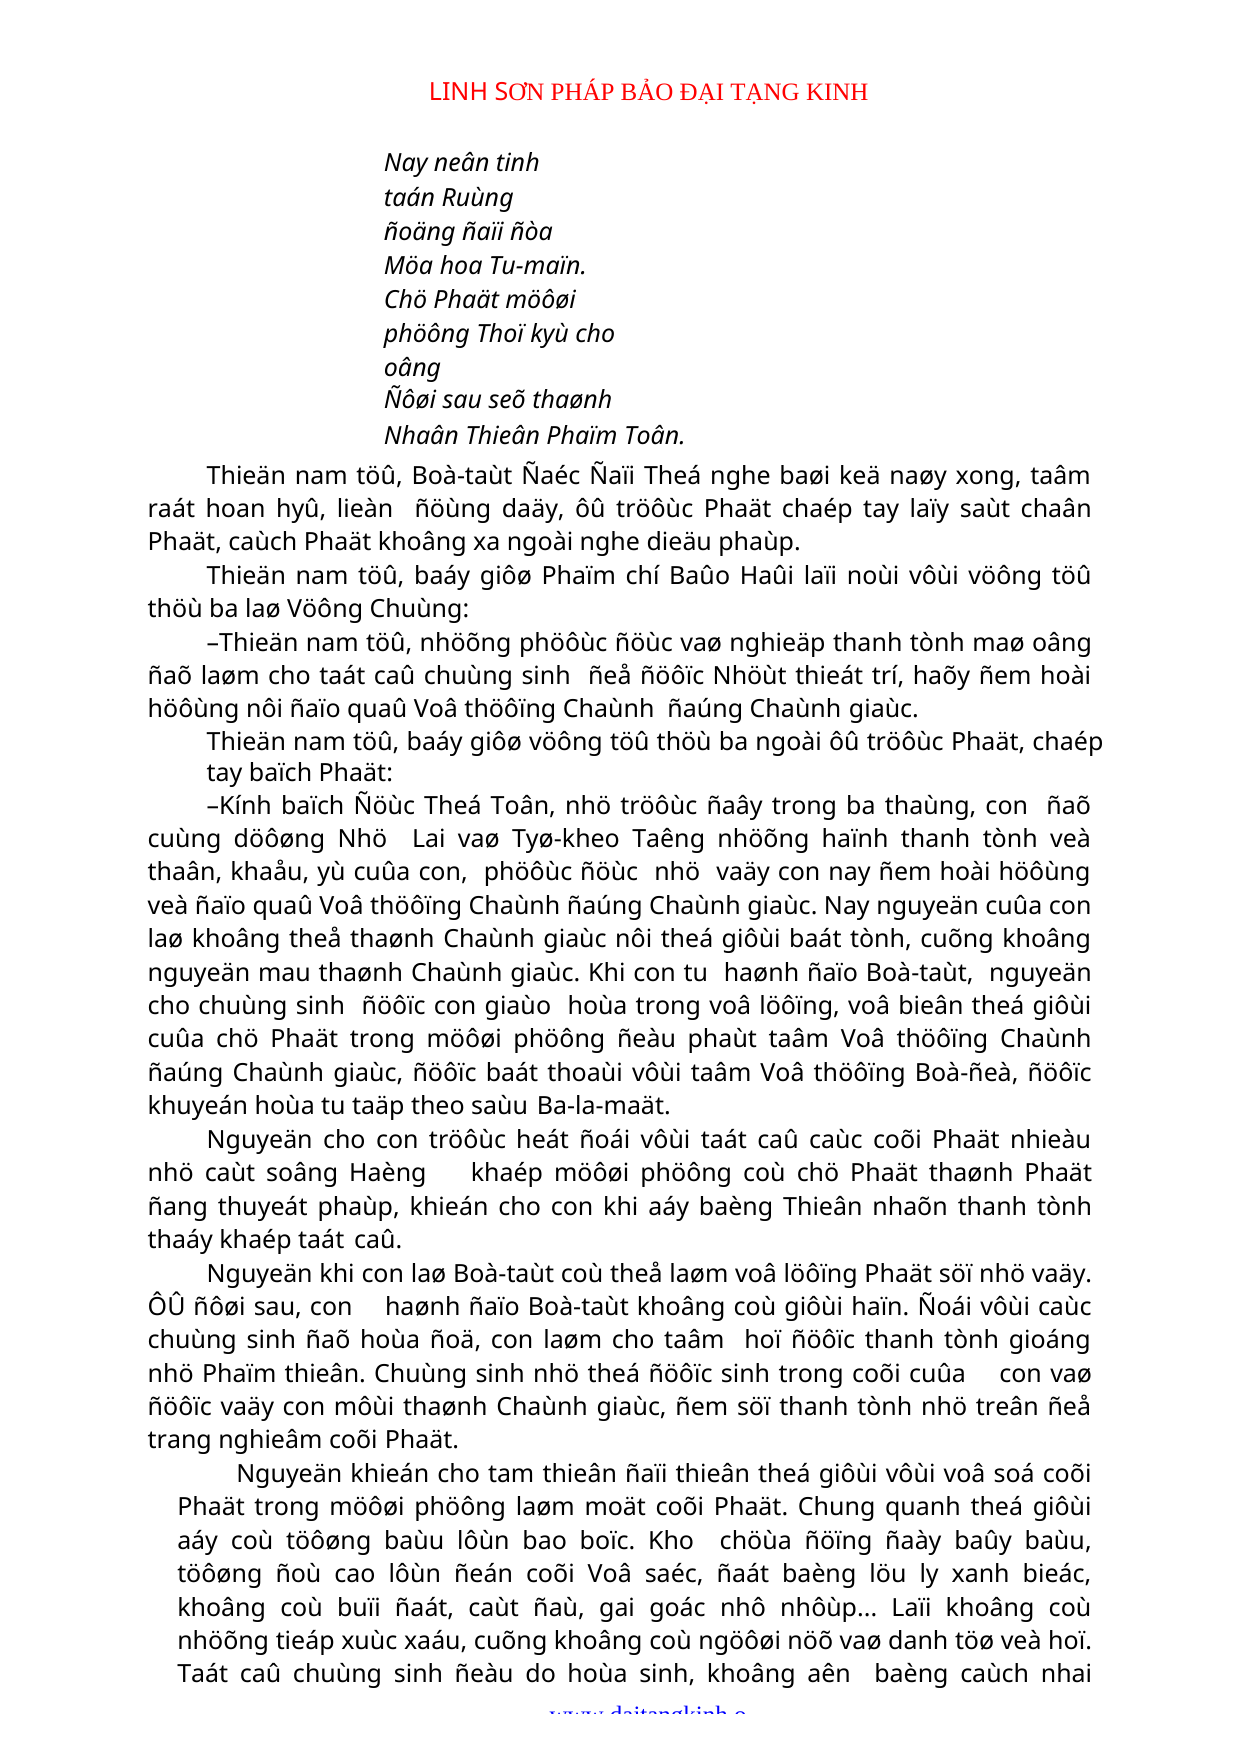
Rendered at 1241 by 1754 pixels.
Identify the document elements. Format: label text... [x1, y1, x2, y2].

text –Kính baïch Ñöùc Theá Toân, nhö tröôùc ñaây trong ba thaùng, con ñaõ cuùng döôøng Nhö Lai vaø Tyø-kheo Taêng nhöõng haïnh thanh tònh veà thaân, khaåu, yù cuûa con, phöôùc ñöùc nhö vaäy con nay ñem hoài höôùng veà ñaïo quaû Voâ thöôïng Chaùnh ñaúng Chaùnh giaùc. Nay nguyeän cuûa con laø khoâng theå thaønh Chaùnh giaùc nôi theá giôùi baát tònh, cuõng khoâng nguyeän mau thaønh Chaùnh giaùc. Khi con tu haønh ñaïo Boà-taùt, nguyeän cho chuùng sinh ñöôïc con giaùo hoùa trong voâ löôïng, voâ bieân theá giôùi cuûa chö Phaät trong möôøi phöông ñeàu phaùt taâm Voâ thöôïng Chaùnh ñaúng Chaùnh giaùc, ñöôïc baát thoaùi vôùi taâm Voâ thöôïng Boà-ñeà, ñöôïc khuyeán hoùa tu taäp theo saùu Ba-la-maät. [147, 788, 1093, 1122]
text Ñôøi sau seõ thaønh [384, 383, 1105, 415]
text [177, 1456, 1093, 1690]
text Nguyeän cho con tröôùc heát ñoái vôùi taát caû caùc coõi Phaät nhieàu nhö caùt soâng Haèng khaép möôøi phöông coù chö Phaät thaønh Phaät ñang thuyeát phaùp, khieán cho con khi aáy baèng Thieân nhaõn thanh tònh thaáy khaép taát caû. [147, 1122, 1093, 1256]
text Nay neân tinh taán Ruùng ñoäng ñaïi ñòa Möa hoa Tu-maïn. [384, 145, 589, 281]
text Thieän nam töû, baáy giôø vöông töû thöù ba ngoài ôû tröôùc Phaät, chaép tay baïch Phaät: [206, 725, 1105, 788]
text Thieän nam töû, baáy giôø Phaïm chí Baûo Haûi laïi noùi vôùi vöông töû thöù ba laø Vöông Chuùng: [147, 558, 1092, 625]
text Nhaân Thieân Phaïm Toân. [384, 418, 1105, 452]
text Chö Phaät möôøi phöông Thoï kyù cho oâng [384, 281, 658, 383]
text –Thieän nam töû, nhöõng phöôùc ñöùc vaø nghieäp thanh tònh maø oâng ñaõ laøm cho taát caû chuùng sinh ñeå ñöôïc Nhöùt thieát trí, haõy ñem hoài höôùng nôi ñaïo quaû Voâ thöôïng Chaùnh ñaúng Chaùnh giaùc. [147, 625, 1093, 725]
text Nguyeän khi con laø Boà-taùt coù theå laøm voâ löôïng Phaät söï nhö vaäy. ÔÛ ñôøi sau, con haønh ñaïo Boà-taùt khoâng coù giôùi haïn. Ñoái vôùi caùc chuùng sinh ñaõ hoùa ñoä, con laøm cho taâm hoï ñöôïc thanh tònh gioáng nhö Phaïm thieân. Chuùng sinh nhö theá ñöôïc sinh trong coõi cuûa con vaø ñöôïc vaäy con môùi thaønh Chaùnh giaùc, ñem söï thanh tònh nhö treân ñeå trang nghieâm coõi Phaät. [147, 1256, 1093, 1456]
text Thieän nam töû, Boà-taùt Ñaéc Ñaïi Theá nghe baøi keä naøy xong, taâm raát hoan hyû, lieàn ñöùng daäy, ôû tröôùc Phaät chaép tay laïy saùt chaân Phaät, caùch Phaät khoâng xa ngoài nghe dieäu phaùp. [147, 458, 1093, 558]
